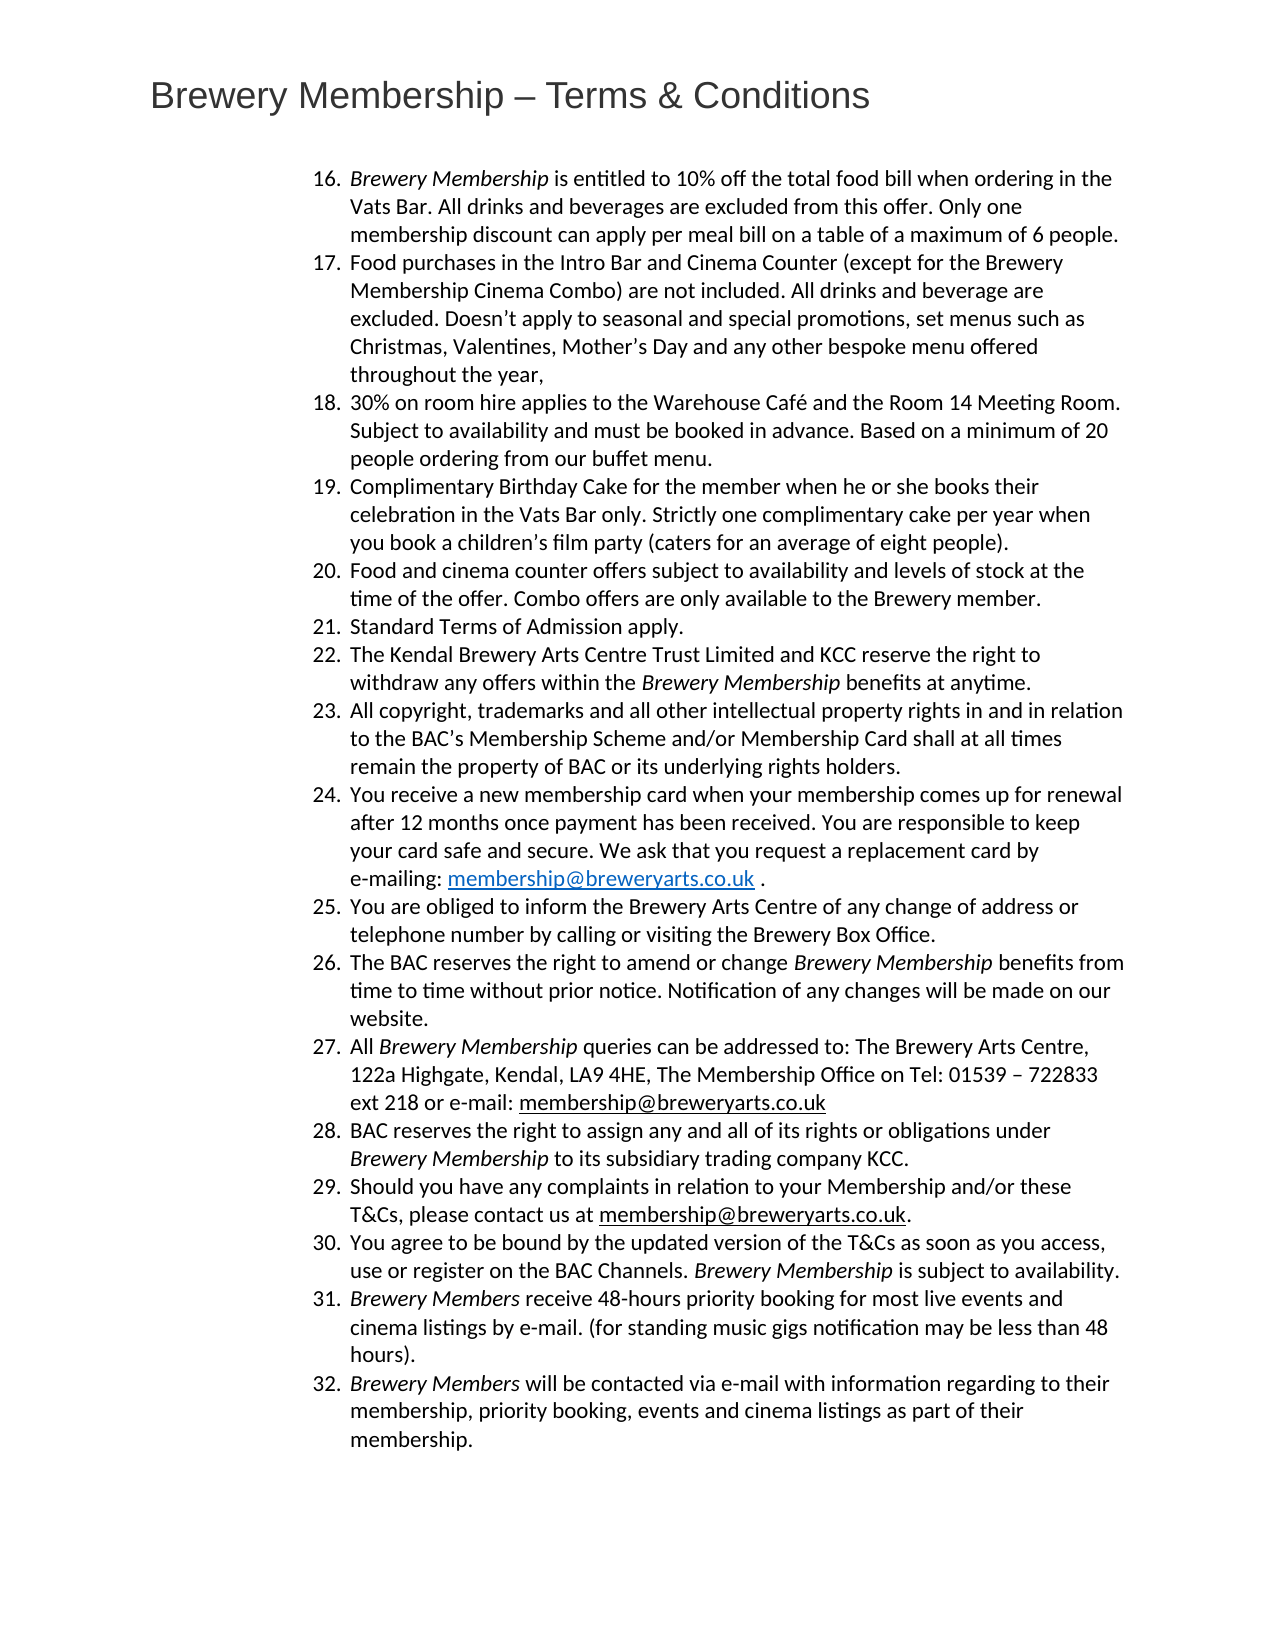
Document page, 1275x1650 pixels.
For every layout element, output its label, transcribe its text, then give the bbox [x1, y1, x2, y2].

list Complimentary Birthday Cake for the member when he or she books their celebration in the Vats Bar only. Strictly one complimentary cake per year when you book a children’s film party (caters for an average of eight people). [312, 472, 1125, 556]
list Food and cinema counter offers subject to availability and levels of stock at the time of the offer. Combo offers are only available to the Brewery member. [312, 556, 1125, 612]
list The BAC reserves the right to amend or change Brewery Membership benefits from time to time without prior notice. Notification of any changes will be made on our website. [312, 948, 1125, 1032]
list Standard Terms of Admission apply. [312, 612, 1125, 640]
list All copyright, trademarks and all other intellectual property rights in and in relation to the BAC’s Membership Scheme and/or Membership Card shall at all times remain the property of BAC or its underlying rights holders. [312, 696, 1125, 780]
list You agree to be bound by the updated version of the T&Cs as soon as you access, use or register on the BAC Channels. Brewery Membership is subject to availability. [312, 1228, 1125, 1284]
list The Kendal Brewery Arts Centre Trust Limited and KCC reserve the right to withdraw any offers within the Brewery Membership benefits at anytime. [312, 640, 1125, 696]
list 30% on room hire applies to the Warehouse Café and the Room 14 Meeting Room. Subject to availability and must be booked in advance. Based on a minimum of 20 people ordering from our buffet menu. [312, 388, 1125, 472]
list Brewery Members will be contacted via e-mail with information regarding to their membership, priority booking, events and cinema listings as part of their membership. [312, 1369, 1125, 1453]
list Brewery Members receive 48-hours priority booking for most live events and cinema listings by e-mail. (for standing music gigs notification may be less than 48 hours). [312, 1284, 1125, 1369]
list Food purchases in the Intro Bar and Cinema Counter (except for the Brewery Membership Cinema Combo) are not included. All drinks and beverage are excluded. Doesn’t apply to seasonal and special promotions, set menus such as Christmas, Valentines, Mother’s Day and any other bespoke menu offered throughout the year, [312, 248, 1125, 388]
list All Brewery Membership queries can be addressed to: The Brewery Arts Centre, 122a Highgate, Kendal, LA9 4HE, The Membership Office on Tel: 01539 – 722833 ext 218 or e-mail: membership@breweryarts.co.uk [312, 1032, 1125, 1116]
list BAC reserves the right to assign any and all of its rights or obligations under Brewery Membership to its subsidiary trading company KCC. [312, 1116, 1125, 1172]
list Should you have any complaints in relation to your Membership and/or these T&Cs, please contact us at membership@breweryarts.co.uk. [312, 1172, 1125, 1228]
list e-mailing: membership@breweryarts.co.uk . [350, 864, 1125, 892]
list Brewery Membership is entitled to 10% off the total food bill when ordering in the Vats Bar. All drinks and beverages are excluded from this offer. Only one membership discount can apply per meal bill on a table of a maximum of 6 people. [312, 164, 1125, 248]
list You are obliged to inform the Brewery Arts Centre of any change of address or telephone number by calling or visiting the Brewery Box Office. [312, 892, 1125, 948]
list You receive a new membership card when your membership comes up for renewal after 12 months once payment has been received. You are responsible to keep your card safe and secure. We ask that you request a replacement card by [312, 780, 1125, 864]
